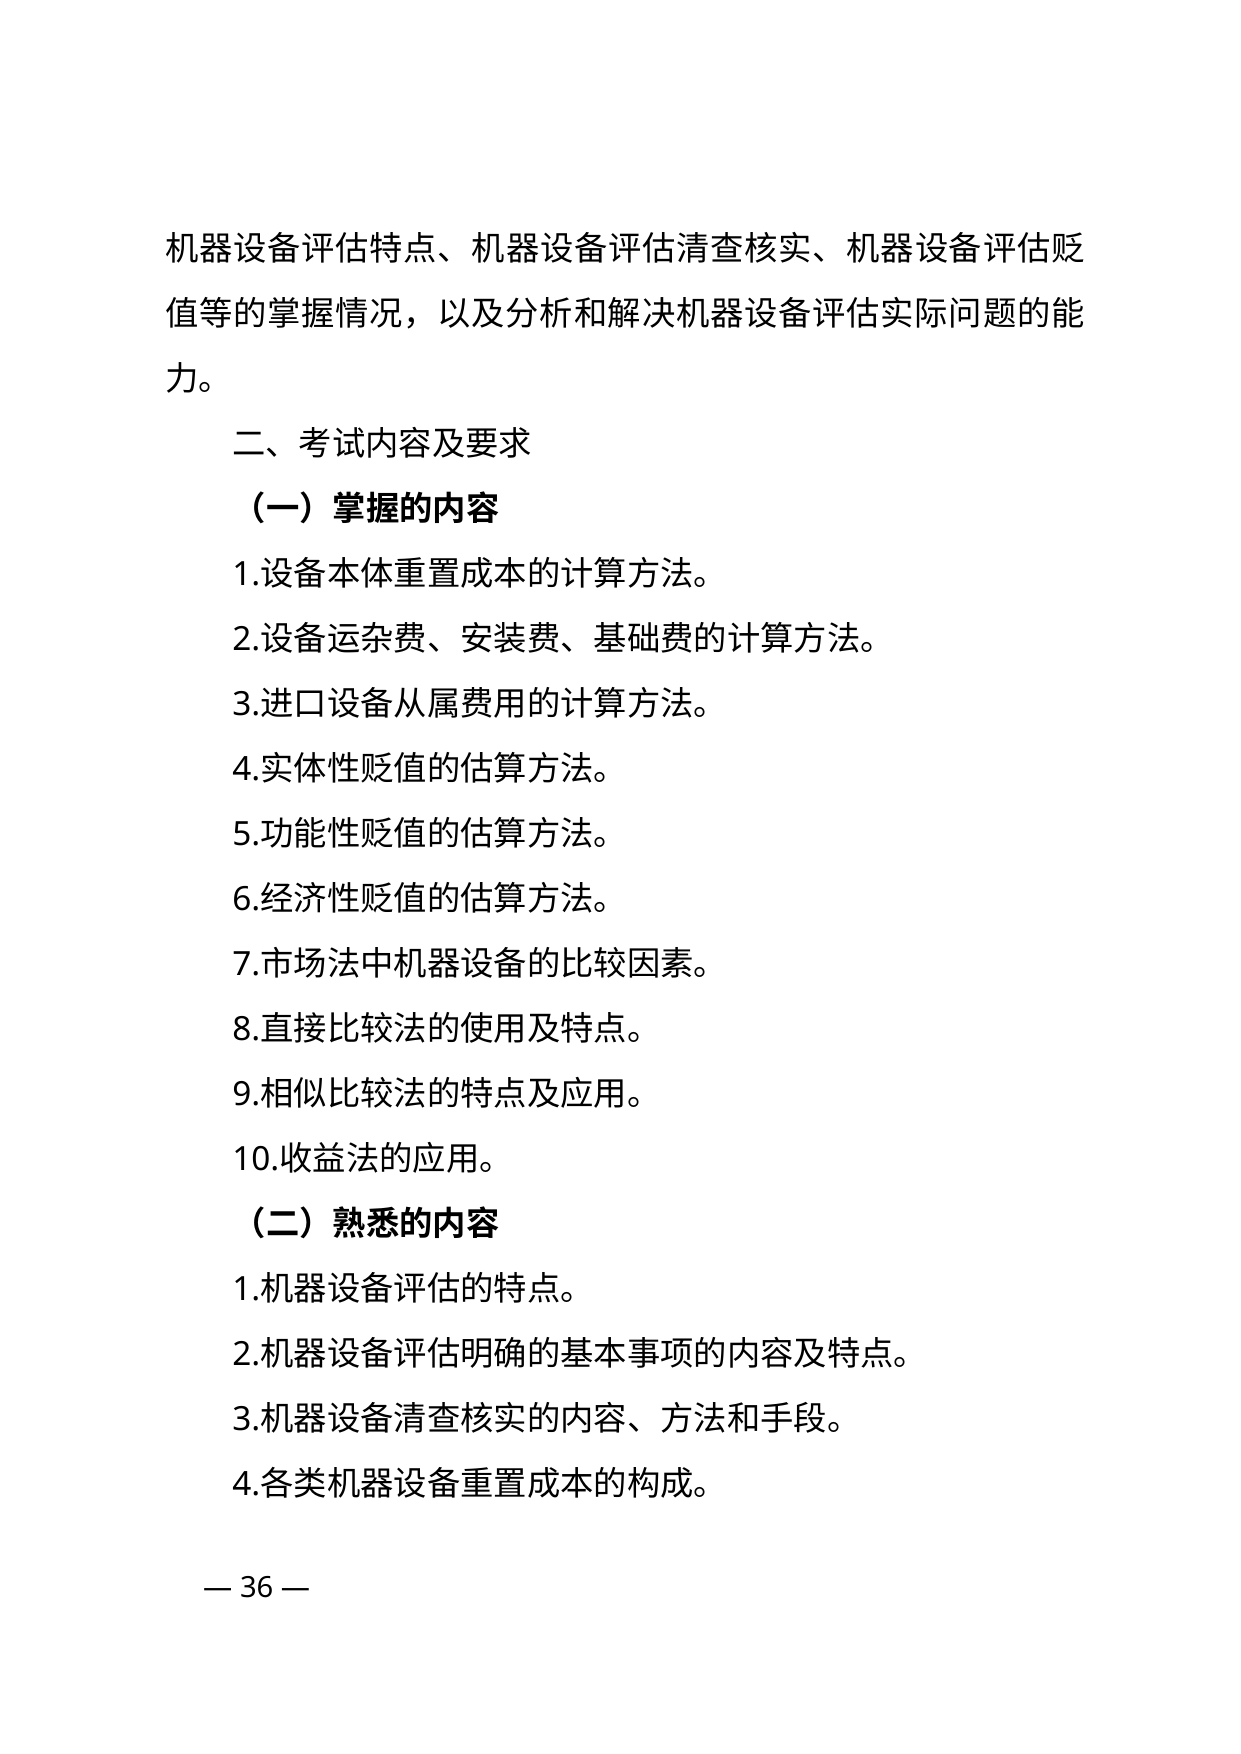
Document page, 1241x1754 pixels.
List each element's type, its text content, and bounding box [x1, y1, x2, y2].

text （一）掌握的内容 [165, 474, 1087, 539]
text 5.功能性贬值的估算方法。 [165, 799, 1087, 864]
text 7.市场法中机器设备的比较因素。 [165, 929, 1087, 994]
text 2.机器设备评估明确的基本事项的内容及特点。 [165, 1319, 1087, 1384]
text 6.经济性贬值的估算方法。 [165, 864, 1087, 929]
text 二、考试内容及要求 [165, 409, 1087, 474]
text 2.设备运杂费、安装费、基础费的计算方法。 [165, 604, 1087, 669]
text 8.直接比较法的使用及特点。 [165, 994, 1087, 1059]
text 4.各类机器设备重置成本的构成。 [165, 1449, 1087, 1514]
text （二）熟悉的内容 [165, 1189, 1087, 1254]
text 10.收益法的应用。 [165, 1124, 1087, 1189]
text 3.进口设备从属费用的计算方法。 [165, 669, 1087, 734]
text 4.实体性贬值的估算方法。 [165, 734, 1087, 799]
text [165, 214, 1087, 409]
text 1.机器设备评估的特点。 [165, 1254, 1087, 1319]
text 1.设备本体重置成本的计算方法。 [165, 539, 1087, 604]
text 9.相似比较法的特点及应用。 [165, 1059, 1087, 1124]
text 3.机器设备清查核实的内容、方法和手段。 [165, 1384, 1087, 1449]
